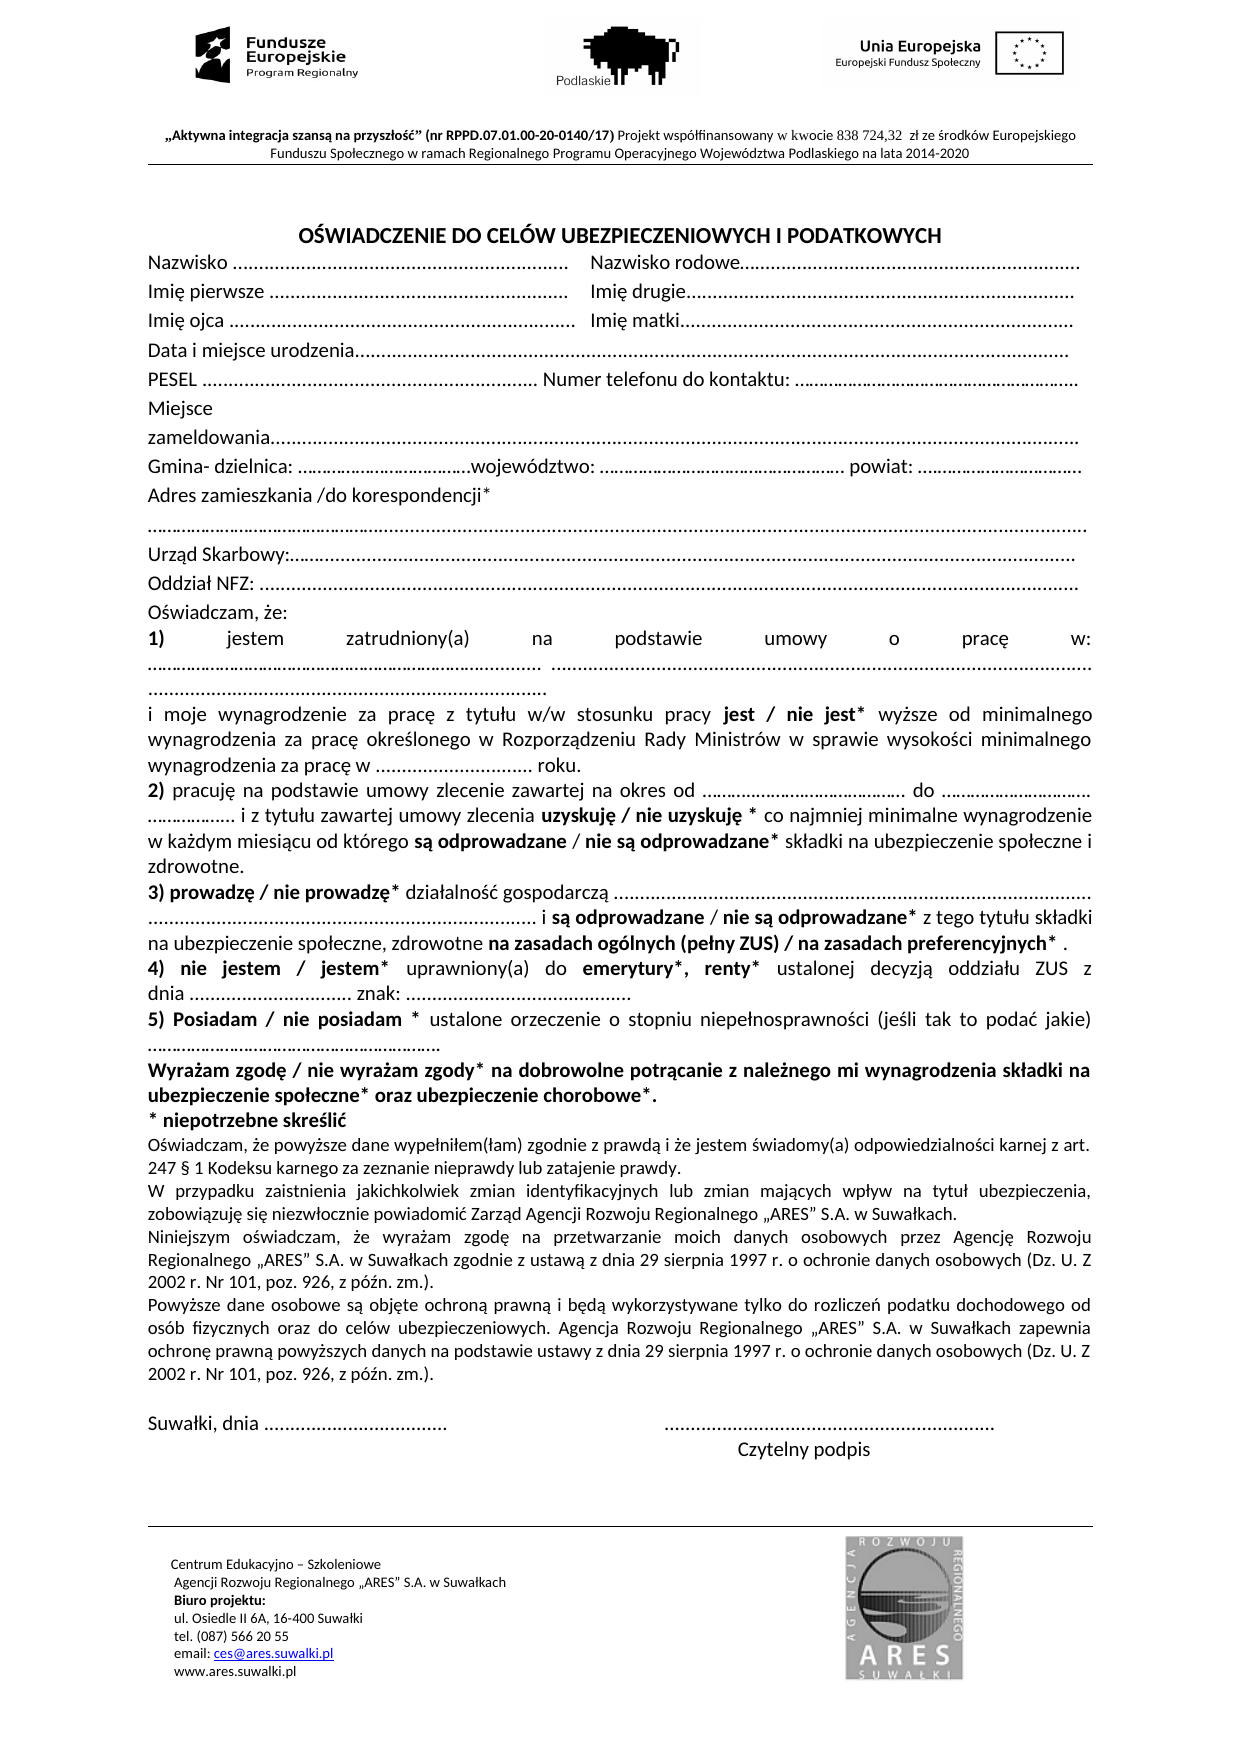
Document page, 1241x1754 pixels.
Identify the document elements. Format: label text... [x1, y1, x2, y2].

text W przypadku zaistnienia jakichkolwiek zmian identyfikacyjnych lub zmian mających wpływ na tytuł ubezpieczenia, zobowiązuję się niezwłocznie powiadomić Zarząd Agencji Rozwoju Regionalnego „ARES” S.A. w Suwałkach. [148, 1179, 1093, 1225]
text OŚWIADCZENIE DO CELÓW UBEZPIECZENIOWYCH I PODATKOWYCH [148, 221, 1093, 249]
text Suwałki, dnia ................................... ............................................................... [148, 1411, 1093, 1436]
text 2) pracuję na podstawie umowy zlecenie zawartej na okres od ………..……….………………… do ………………………….……………... i z tytułu zawartej umowy zlecenia uzyskuję / nie uzyskuję * co najmniej minimalne wynagrodzenie w każdym miesiącu od którego są odprowadzane / nie są odprowadzane* składki na ubezpieczenie społeczne i zdrowotne. [148, 777, 1093, 879]
text Data i miejsce urodzenia........................................................................................................................................ [148, 337, 1093, 362]
text 3) prowadzę / nie prowadzę* działalność gospodarczą ........................................................................................... [148, 879, 1093, 904]
picture [178, 12, 375, 97]
text Powyższe dane osobowe są objęte ochroną prawną i będą wykorzystywane tylko do rozliczeń podatku dochodowego od osób fizycznych oraz do celów ubezpieczeniowych. Agencja Rozwoju Regionalnego „ARES” S.A. w Suwałkach zapewnia ochronę prawną powyższych danych na podstawie ustawy z dnia 29 sierpnia 1997 r. o ochronie danych osobowych (Dz. U. Z 2002 r. Nr 101, poz. 926, z późn. zm.). [148, 1293, 1093, 1385]
text i moje wynagrodzenie za pracę z tytułu w/w stosunku pracy jest / nie jest* wyższe od minimalnego wynagrodzenia za pracę określonego w Rozporządzeniu Rady Ministrów w sprawie wysokości minimalnego wynagrodzenia za pracę w .............................. roku. [148, 701, 1093, 777]
text Oddział NFZ: ............................................................................................................................................................ [148, 570, 1093, 596]
text Adres zamieszkania /do korespondencji* …………………………………………....................................................................................................................................... [148, 483, 1093, 537]
text Wyrażam zgodę / nie wyrażam zgody* na dobrowolne potrącanie z należnego mi wynagrodzenia składki na ubezpieczenie społeczne* oraz ubezpieczenie chorobowe*. [148, 1057, 1093, 1108]
picture [546, 17, 701, 96]
text PESEL ................................................................ Numer telefonu do kontaktu: ………………………………………………….. [148, 366, 1093, 391]
text Niniejszym oświadczam, że wyrażam zgodę na przetwarzanie moich danych osobowych przez Agencję Rozwoju Regionalnego „ARES” S.A. w Suwałkach zgodnie z ustawą z dnia 29 sierpnia 1997 r. o ochronie danych osobowych (Dz. U. Z 2002 r. Nr 101, poz. 926, z późn. zm.). [148, 1225, 1093, 1293]
text Oświadczam, że: [148, 599, 1093, 625]
text * niepotrzebne skreślić [148, 1108, 1093, 1133]
text .......................................................................... i są odprowadzane / nie są odprowadzane* z tego tytułu składki na ubezpieczenie społeczne, zdrowotne na zasadach ogólnych (pełny ZUS) / na zasadach preferencyjnych* . [148, 904, 1093, 955]
picture [821, 17, 1079, 89]
text 1) jestem zatrudniony(a) na podstawie umowy o pracę w: ……………………………………………………………............ ................................................................................................................................................................................... [148, 625, 1093, 701]
text Oświadczam, że powyższe dane wypełniłem(łam) zgodnie z prawdą i że jestem świadomy(a) odpowiedzialności karnej z art. 247 § 1 Kodeksu karnego za zeznanie nieprawdy lub zatajenie prawdy. [148, 1133, 1093, 1179]
text Czytelny podpis [516, 1436, 1093, 1461]
text Imię ojca .................................................................. Imię matki........................................................................... [148, 308, 1093, 333]
text Nazwisko ................................................................ Nazwisko rodowe….............................................................. [148, 249, 1093, 275]
text Gmina- dzielnica: ………………………………województwo: …………………………………………… powiat: ….………………………… [148, 453, 1093, 479]
text 5) Posiadam / nie posiadam * ustalone orzeczenie o stopniu niepełnosprawności (jeśli tak to podać jakie) ……………………………………………………. [148, 1006, 1093, 1057]
text Miejsce zameldowania.......................................................................................................................................................... [148, 395, 1093, 450]
text 4) nie jestem / jestem* uprawniony(a) do emerytury*, renty* ustalonej decyzją oddziału ZUS z dnia ............................... znak: ........................................... [148, 955, 1093, 1006]
text Imię pierwsze ......................................................... Imię drugie.......................................................................... [148, 278, 1093, 304]
text Urząd Skarbowy:……................................................................................................................................................ [148, 541, 1093, 566]
